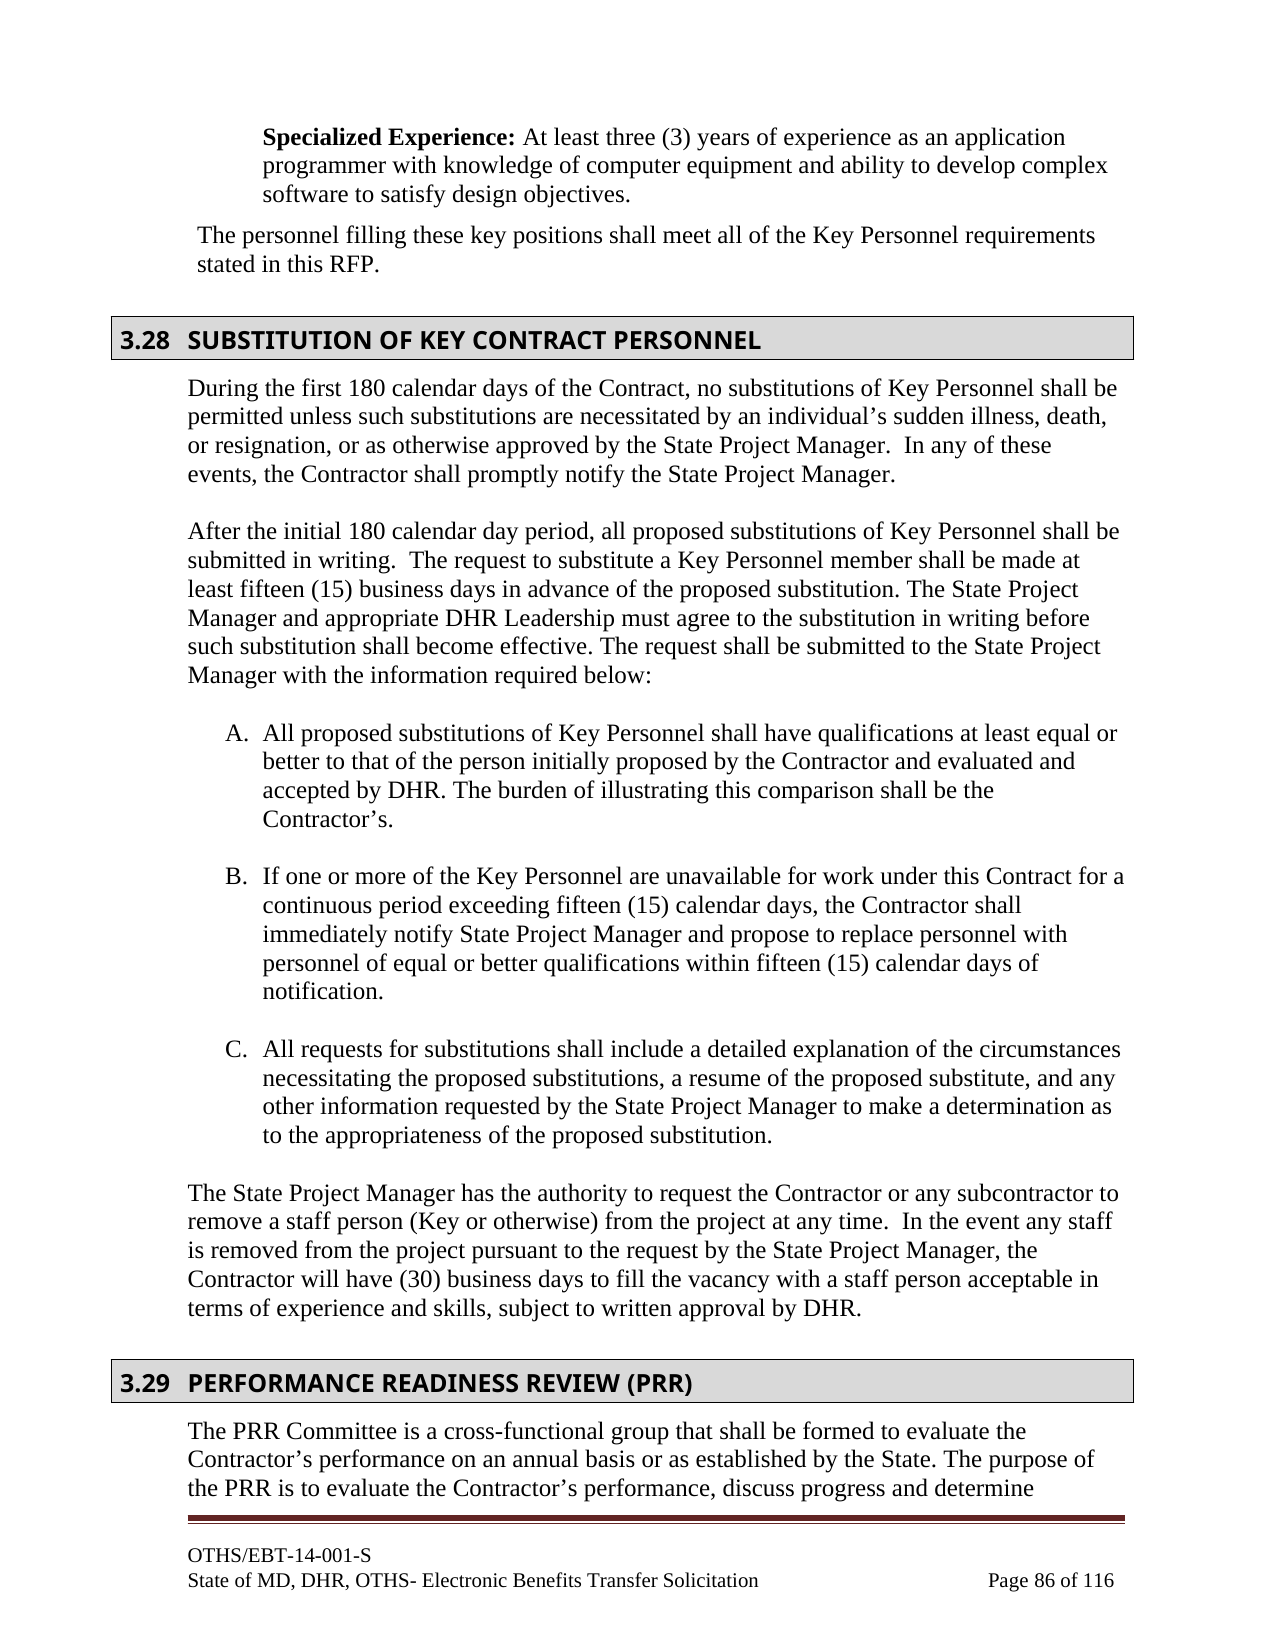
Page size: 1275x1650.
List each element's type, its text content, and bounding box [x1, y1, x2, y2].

text Performance Readiness Review (PRR) [112, 1360, 1133, 1402]
text After the initial 180 calendar day period, all proposed substitutions of Key Personnel shall be submitted in writing. The request to substitute a Key Personnel member shall be made at least fifteen (15) business days in advance of the proposed substitution. The State Project Manager and appropriate DHR Leadership must agree to the substitution in writing before such substitution shall become effective. The request shall be submitted to the State Project Manager with the information required below: [187, 516, 1125, 689]
text During the first 180 calendar days of the Contract, no substitutions of Key Personnel shall be permitted unless such substitutions are necessitated by an individual’s sudden illness, death, or resignation, or as otherwise approved by the State Project Manager. In any of these events, the Contractor shall promptly notify the State Project Manager. [187, 373, 1125, 488]
list All requests for substitutions shall include a detailed explanation of the circumstances necessitating the proposed substitutions, a resume of the proposed substitute, and any other information requested by the State Project Manager to make a determination as to the appropriateness of the proposed substitution. [225, 1034, 1125, 1149]
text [187, 1416, 1125, 1502]
list If one or more of the Key Personnel are unavailable for work under this Contract for a continuous period exceeding fifteen (15) calendar days, the Contractor shall immediately notify State Project Manager and propose to replace personnel with personnel of equal or better qualifications within fifteen (15) calendar days of notification. [225, 861, 1125, 1005]
text The State Project Manager has the authority to request the Contractor or any subcontractor to remove a staff person (Key or otherwise) from the project at any time. In the event any staff is removed from the project pursuant to the request by the State Project Manager, the Contractor will have (30) business days to fill the vacancy with a staff person acceptable in terms of experience and skills, subject to written approval by DHR. [187, 1178, 1125, 1321]
text Specialized Experience: At least three (3) years of experience as an application programmer with knowledge of computer equipment and ability to develop complex software to satisfy design objectives. [225, 122, 1125, 208]
text Substitution of Key Contract Personnel [112, 317, 1133, 359]
text The personnel filling these key positions shall meet all of the Key Personnel requirements stated in this RFP. [197, 221, 1125, 278]
list All proposed substitutions of Key Personnel shall have qualifications at least equal or better to that of the person initially proposed by the Contractor and evaluated and accepted by DHR. The burden of illustrating this comparison shall be the Contractor’s. [225, 718, 1125, 833]
